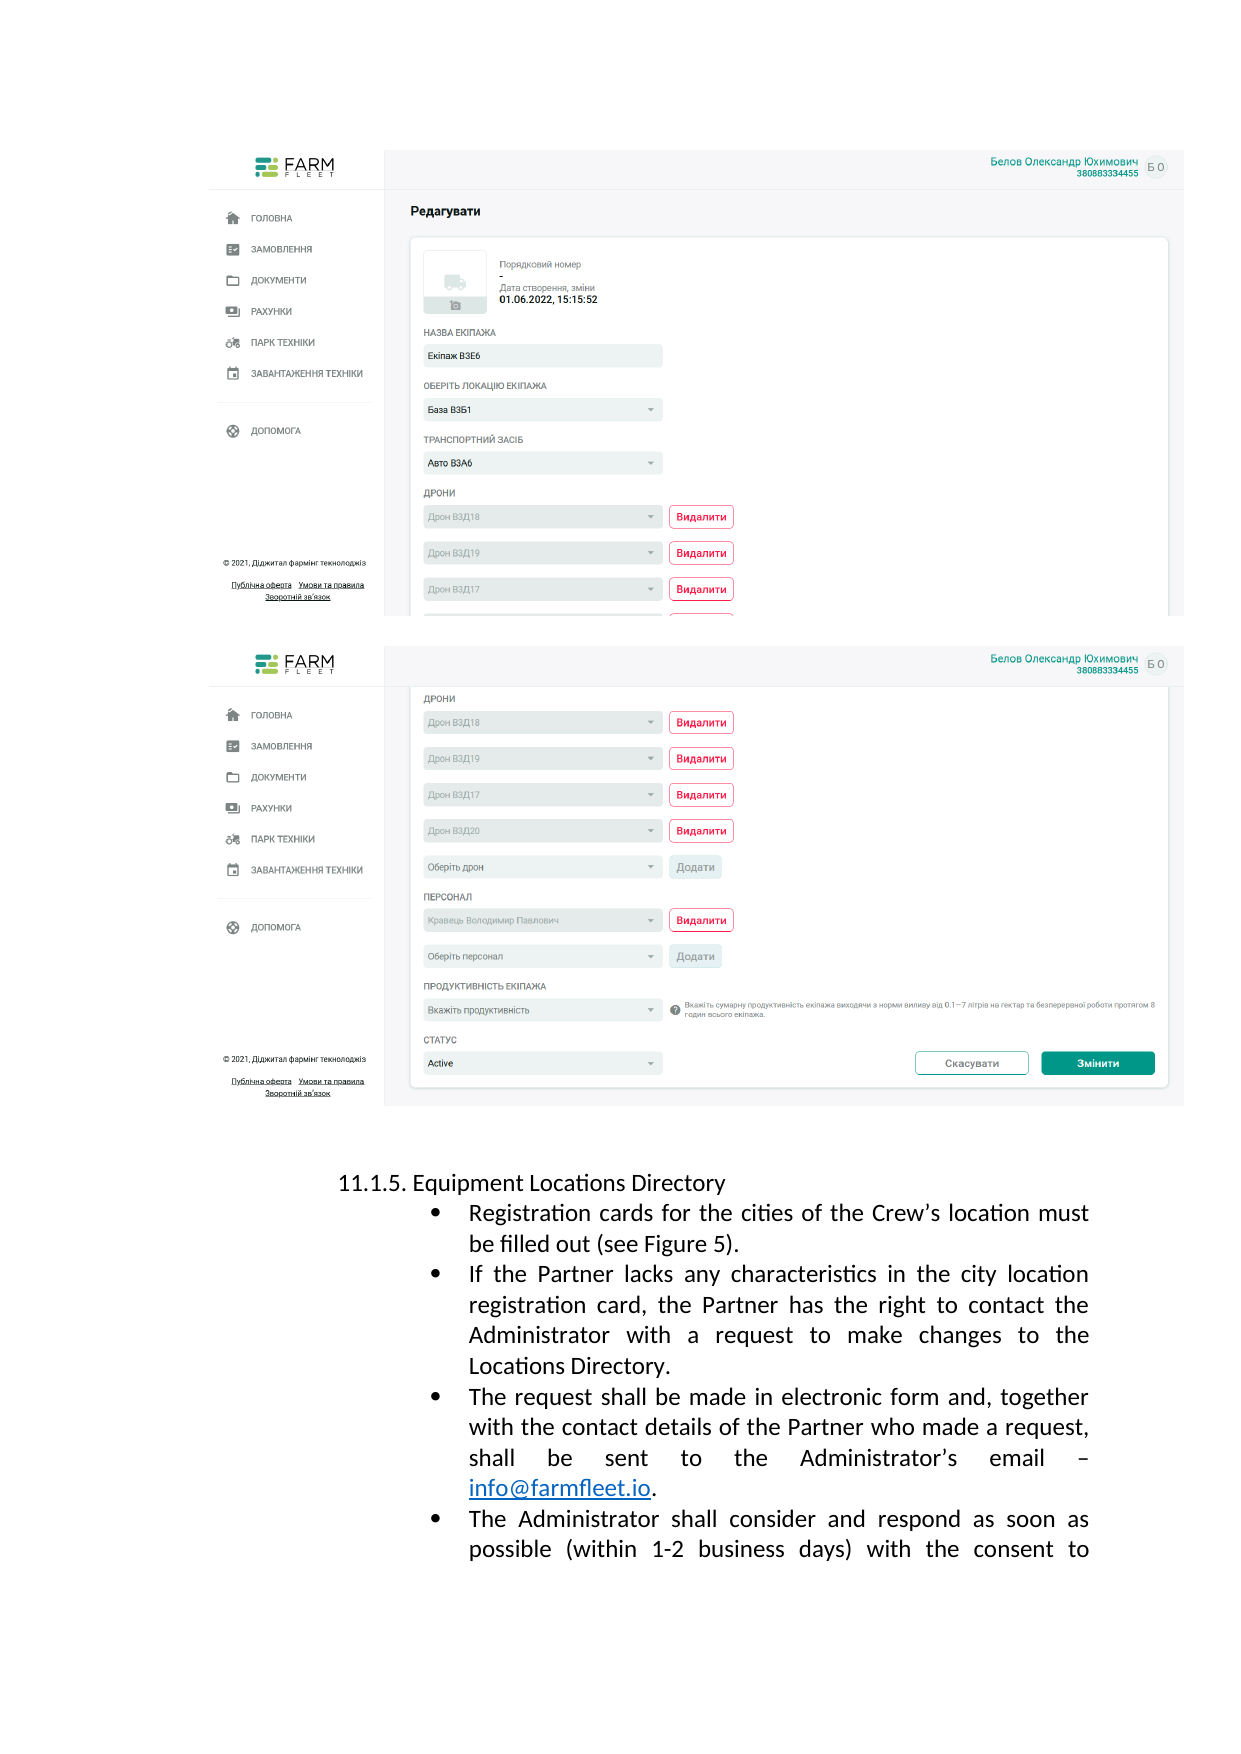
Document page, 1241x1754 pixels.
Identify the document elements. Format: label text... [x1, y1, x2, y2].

list Registration cards for the cities of the Crew’s location must be filled out (see Figure 5). [431, 1197, 1090, 1258]
list Equipment Locations Directory [337, 1167, 1090, 1197]
list If the Partner lacks any characteristics in the city location registration card, the Partner has the right to contact the Administrator with a request to make changes to the Locations Directory. [431, 1258, 1090, 1381]
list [431, 1503, 1090, 1564]
list The request shall be made in electronic form and, together with the contact details of the Partner who made a request, shall be sent to the Administrator’s email – info@farmfleet.io. [431, 1381, 1090, 1503]
